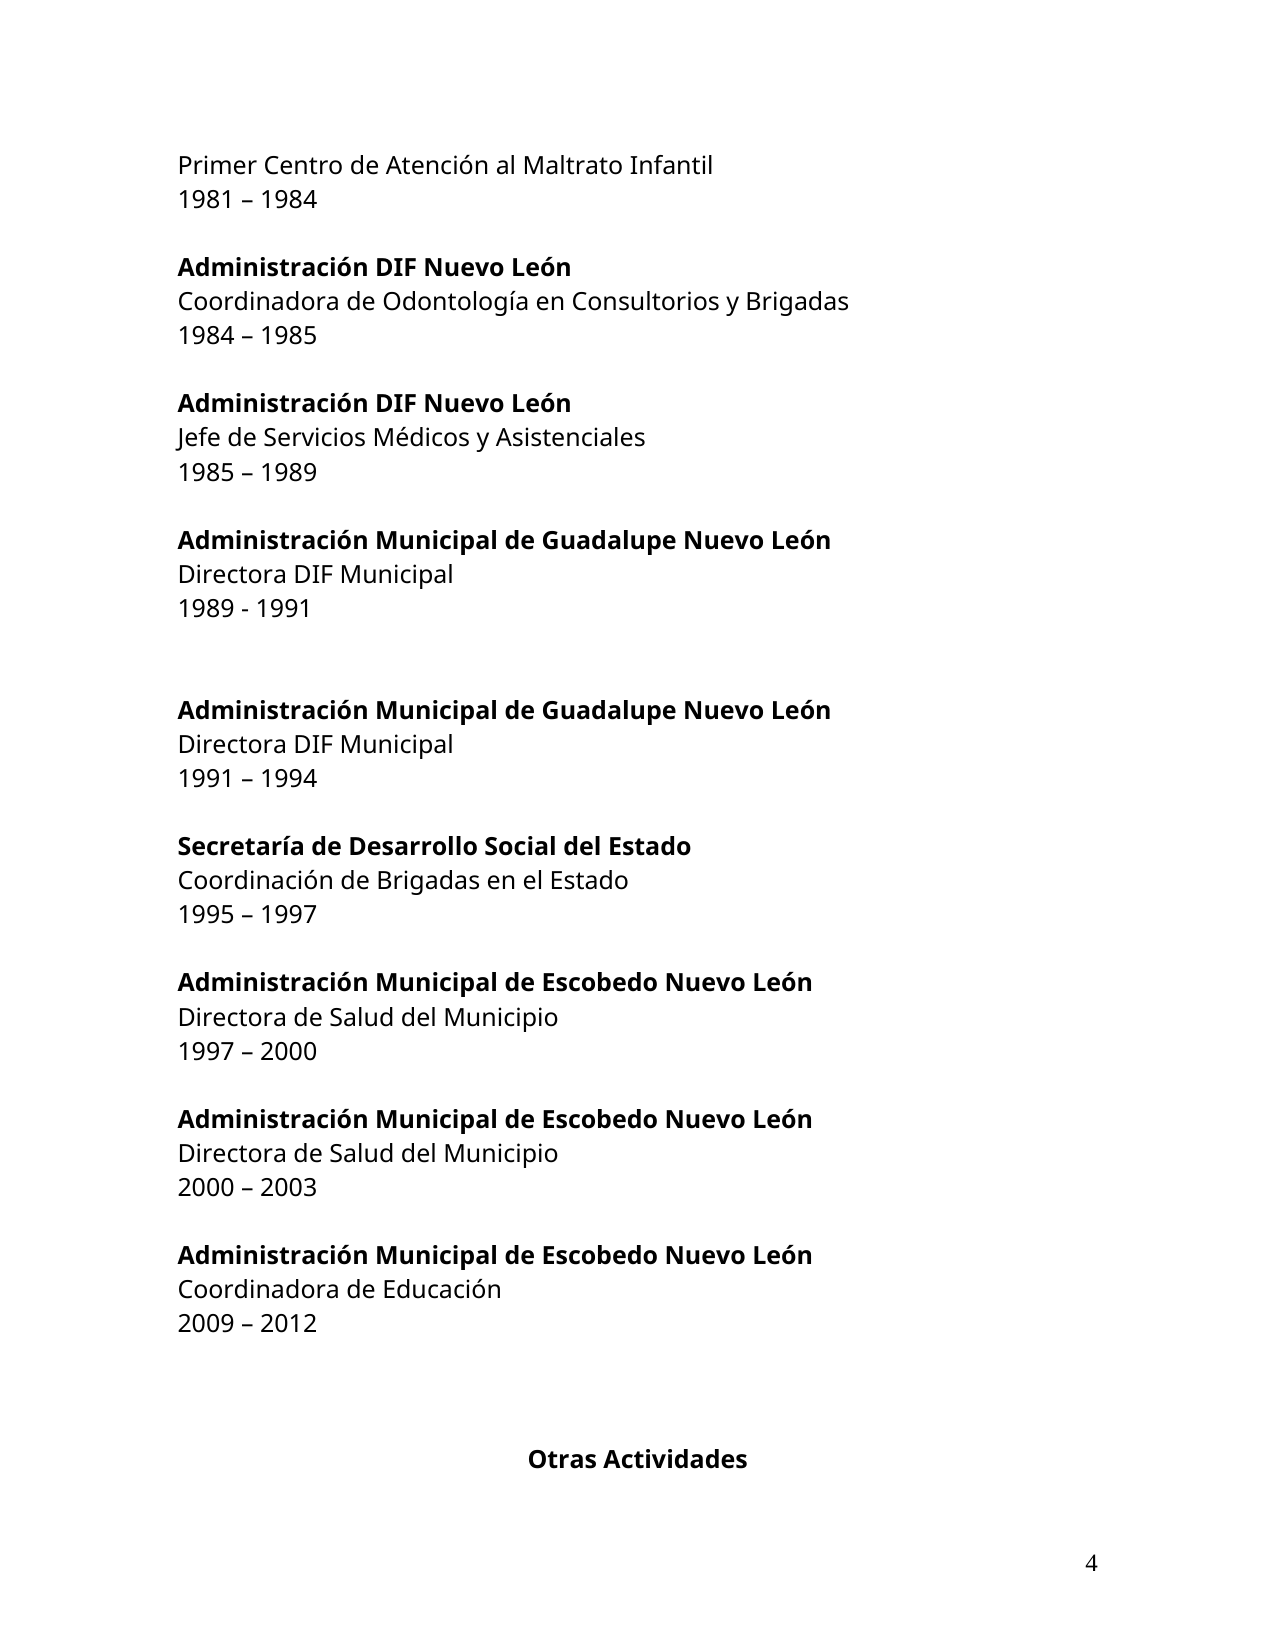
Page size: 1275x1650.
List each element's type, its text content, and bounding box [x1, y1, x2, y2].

text Directora DIF Municipal [177, 727, 1098, 761]
text Secretaría de Desarrollo Social del Estado [177, 829, 1098, 863]
text 1997 – 2000 [177, 1033, 1098, 1067]
text Administración Municipal de Guadalupe Nuevo León [177, 522, 1098, 556]
text Administración Municipal de Escobedo Nuevo León [177, 1238, 1098, 1272]
text 1989 - 1991 [177, 590, 1098, 624]
text 1984 – 1985 [177, 318, 1098, 352]
text 2000 – 2003 [177, 1169, 1098, 1203]
text Administración Municipal de Escobedo Nuevo León [177, 1101, 1098, 1135]
text Jefe de Servicios Médicos y Asistenciales [177, 420, 1098, 454]
text Otras Actividades [177, 1442, 1098, 1476]
text Administración DIF Nuevo León [177, 250, 1098, 284]
text Primer Centro de Atención al Maltrato Infantil [177, 148, 1098, 182]
text Directora de Salud del Municipio [177, 999, 1098, 1033]
text Directora DIF Municipal [177, 556, 1098, 590]
text 1981 – 1984 [177, 182, 1098, 216]
text Directora de Salud del Municipio [177, 1135, 1098, 1169]
text Administración DIF Nuevo León [177, 386, 1098, 420]
text Coordinadora de Educación [177, 1272, 1098, 1306]
text 1985 – 1989 [177, 454, 1098, 488]
text Coordinación de Brigadas en el Estado [177, 863, 1098, 897]
text 2009 – 2012 [177, 1306, 1098, 1340]
text 1991 – 1994 [177, 761, 1098, 795]
text 1995 – 1997 [177, 897, 1098, 931]
text Coordinadora de Odontología en Consultorios y Brigadas [177, 284, 1098, 318]
text Administración Municipal de Guadalupe Nuevo León [177, 693, 1098, 727]
text Administración Municipal de Escobedo Nuevo León [177, 965, 1098, 999]
